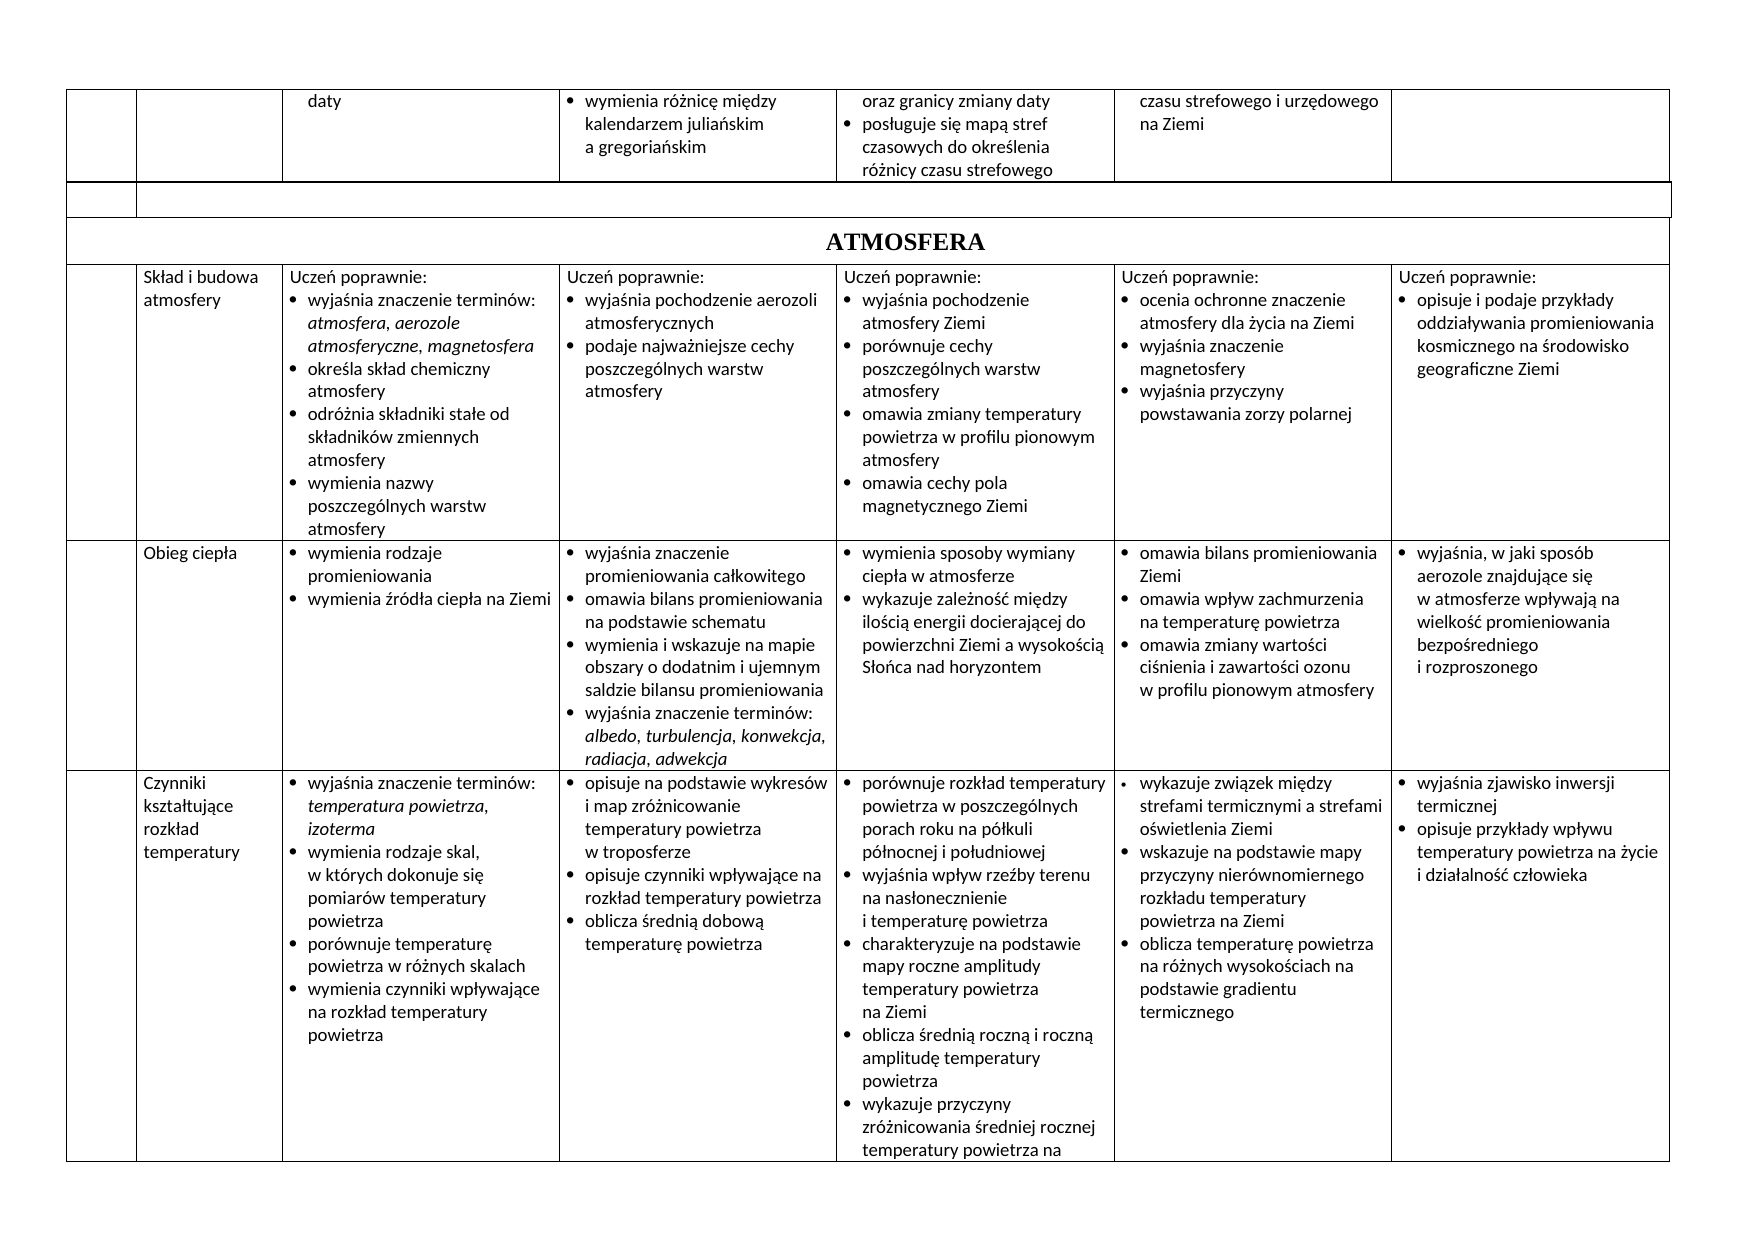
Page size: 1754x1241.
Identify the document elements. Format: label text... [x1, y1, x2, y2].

table_cell Uczeń poprawnie: wyjaśnia znaczenie terminów: atmosfera, aerozole atmosferyczne, magnetosfera określa skład chemiczny atmosfery odróżnia składniki stałe od składników zmiennych atmosfery wymienia nazwy poszczególnych warstw atmosfery [283, 265, 559, 540]
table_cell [560, 771, 836, 1161]
table_cell [67, 90, 136, 181]
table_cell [137, 771, 282, 1161]
table_cell [67, 541, 136, 770]
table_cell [137, 90, 282, 181]
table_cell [1392, 771, 1669, 1161]
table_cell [283, 771, 559, 1161]
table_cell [560, 90, 836, 181]
table_cell wyjaśnia znaczenie promieniowania całkowitego omawia bilans promieniowania na podstawie schematu wymienia i wskazuje na mapie obszary o dodatnim i ujemnym saldzie bilansu promieniowania wyjaśnia znaczenie terminów: albedo, turbulencja, konwekcja, radiacja, adwekcja [560, 541, 836, 770]
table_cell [1115, 771, 1391, 1161]
table_cell [67, 183, 136, 217]
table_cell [283, 90, 559, 181]
table_cell [67, 771, 136, 1161]
table_cell Uczeń poprawnie: opisuje i podaje przykłady oddziaływania promieniowania kosmicznego na środowisko geograficzne Ziemi [1392, 265, 1669, 540]
table_cell [67, 265, 136, 540]
table_cell wymienia rodzaje promieniowania wymienia źródła ciepła na Ziemi [283, 541, 559, 770]
table_cell Skład i budowa atmosfery [137, 265, 282, 540]
table_cell wyjaśnia, w jaki sposób aerozole znajdujące się w atmosferze wpływają na wielkość promieniowania bezpośredniego i rozproszonego [1392, 541, 1669, 770]
table_cell Uczeń poprawnie: wyjaśnia pochodzenie atmosfery Ziemi porównuje cechy poszczególnych warstw atmosfery omawia zmiany temperatury powietrza w profilu pionowym atmosfery omawia cechy pola magnetycznego Ziemi [837, 265, 1114, 540]
table_cell Uczeń poprawnie: wyjaśnia pochodzenie aerozoli atmosferycznych podaje najważniejsze cechy poszczególnych warstw atmosfery [560, 265, 836, 540]
table_cell Uczeń poprawnie: ocenia ochronne znaczenie atmosfery dla życia na Ziemi wyjaśnia znaczenie magnetosfery wyjaśnia przyczyny powstawania zorzy polarnej [1115, 265, 1391, 540]
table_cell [1392, 90, 1669, 181]
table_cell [837, 90, 1114, 181]
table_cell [1115, 90, 1391, 181]
table_cell omawia bilans promieniowania Ziemi omawia wpływ zachmurzenia na temperaturę powietrza omawia zmiany wartości ciśnienia i zawartości ozonu w profilu pionowym atmosfery [1115, 541, 1391, 770]
table_cell Obieg ciepła [137, 541, 282, 770]
table_cell ATMOSFERA [67, 218, 1669, 264]
table_cell wymienia sposoby wymiany ciepła w atmosferze wykazuje zależność między ilością energii docierającej do powierzchni Ziemi a wysokością Słońca nad horyzontem [837, 541, 1114, 770]
table_cell [137, 183, 1671, 217]
